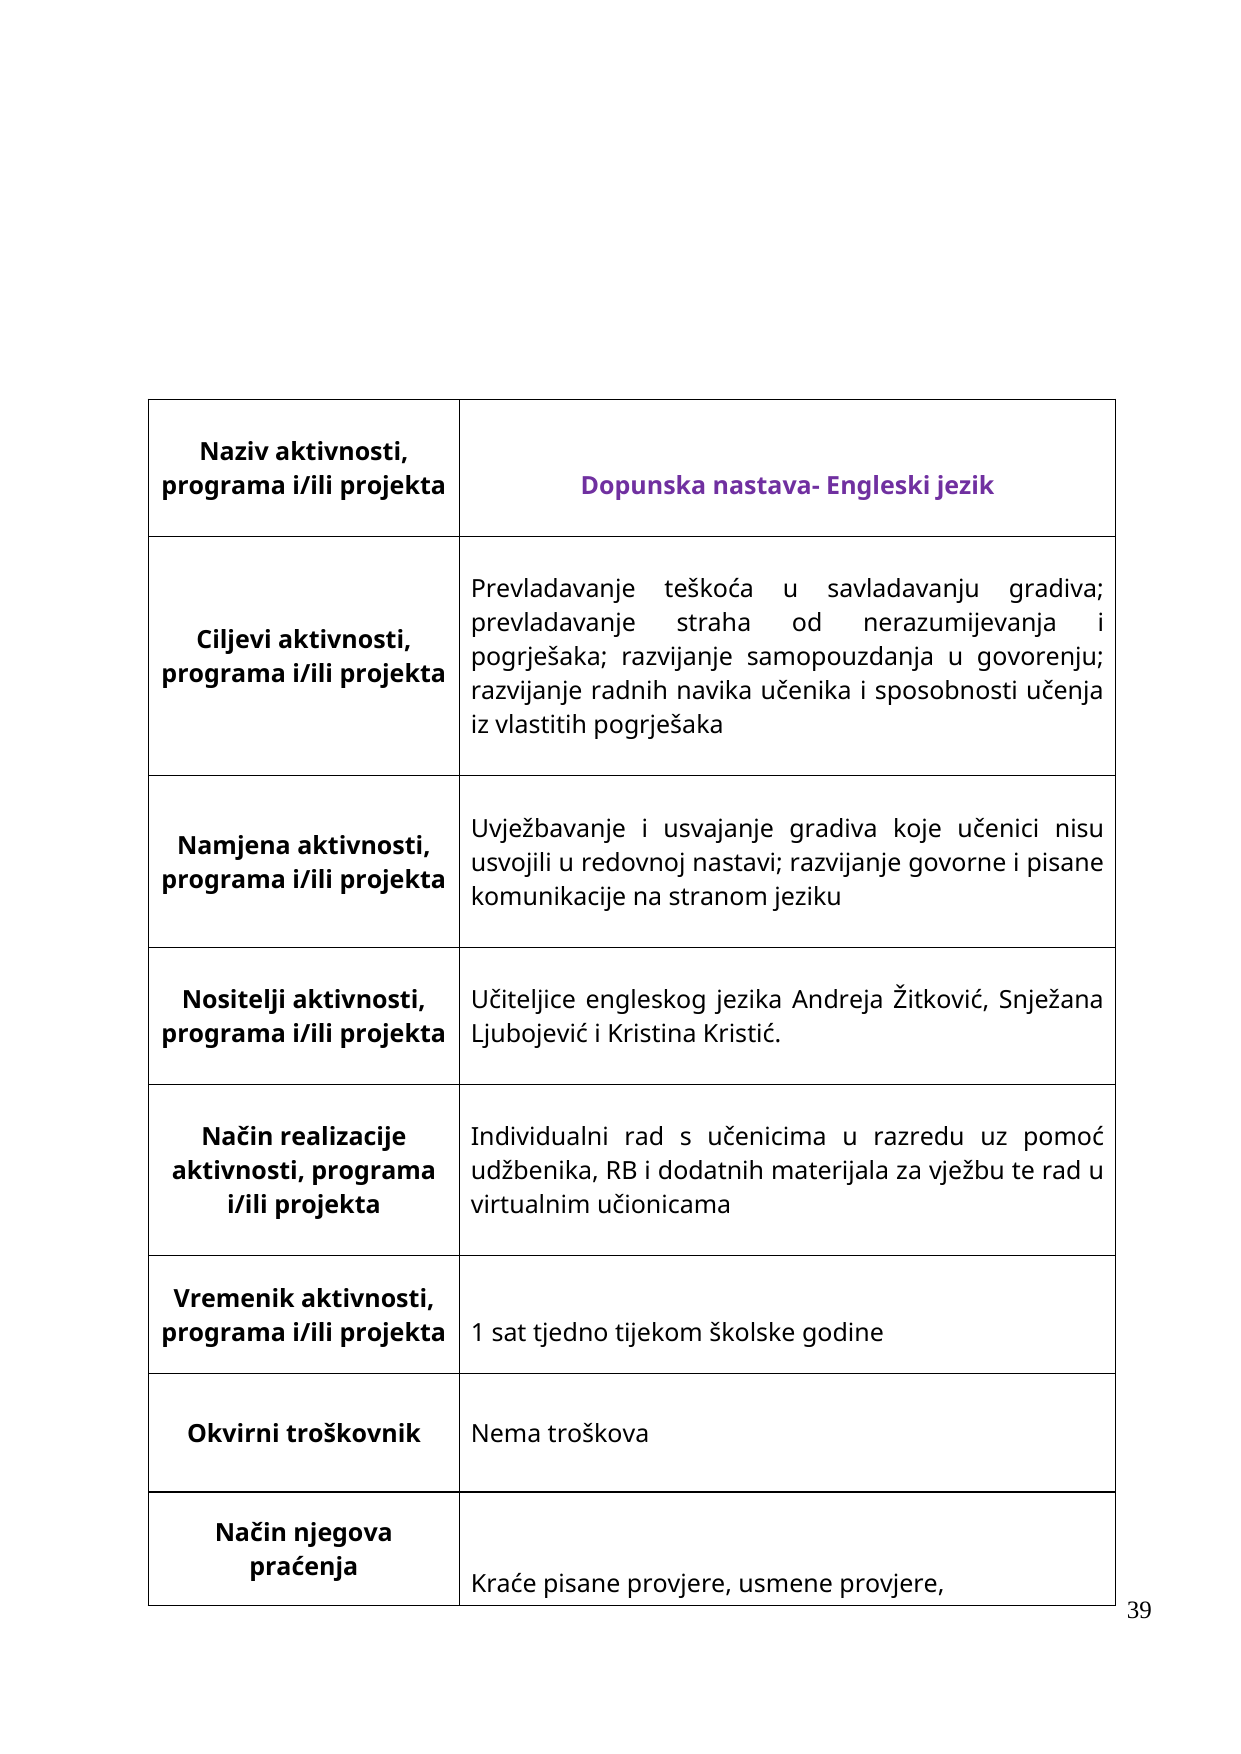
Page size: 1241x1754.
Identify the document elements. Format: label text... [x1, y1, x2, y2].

table_header Naziv aktivnosti, programa i/ili projekta [149, 400, 459, 536]
table_cell 1 sat tjedno tijekom školske godine [460, 1256, 1115, 1373]
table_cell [149, 1493, 459, 1605]
table_cell Način realizacije aktivnosti, programa i/ili projekta [149, 1085, 459, 1255]
table_cell Vremenik aktivnosti, programa i/ili projekta [149, 1256, 459, 1373]
table_cell Prevladavanje teškoća u savladavanju gradiva; prevladavanje straha od nerazumijevanja i pogrješaka; razvijanje samopouzdanja u govorenju; razvijanje radnih navika učenika i sposobnosti učenja iz vlastitih pogrješaka [460, 537, 1115, 775]
table_cell Namjena aktivnosti, programa i/ili projekta [149, 776, 459, 947]
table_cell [460, 1493, 1115, 1605]
table_cell Uvježbavanje i usvajanje gradiva koje učenici nisu usvojili u redovnoj nastavi; razvijanje govorne i pisane komunikacije na stranom jeziku [460, 776, 1115, 947]
table_cell Okvirni troškovnik [149, 1374, 459, 1491]
table_cell Nema troškova [460, 1374, 1115, 1491]
table_cell Učiteljice engleskog jezika Andreja Žitković, Snježana Ljubojević i Kristina Kristić. [460, 948, 1115, 1084]
table_cell Individualni rad s učenicima u razredu uz pomoć udžbenika, RB i dodatnih materijala za vježbu te rad u virtualnim učionicama [460, 1085, 1115, 1255]
table_cell Nositelji aktivnosti, programa i/ili projekta [149, 948, 459, 1084]
table_header Dopunska nastava- Engleski jezik [460, 400, 1115, 536]
table_cell Ciljevi aktivnosti, programa i/ili projekta [149, 537, 459, 775]
